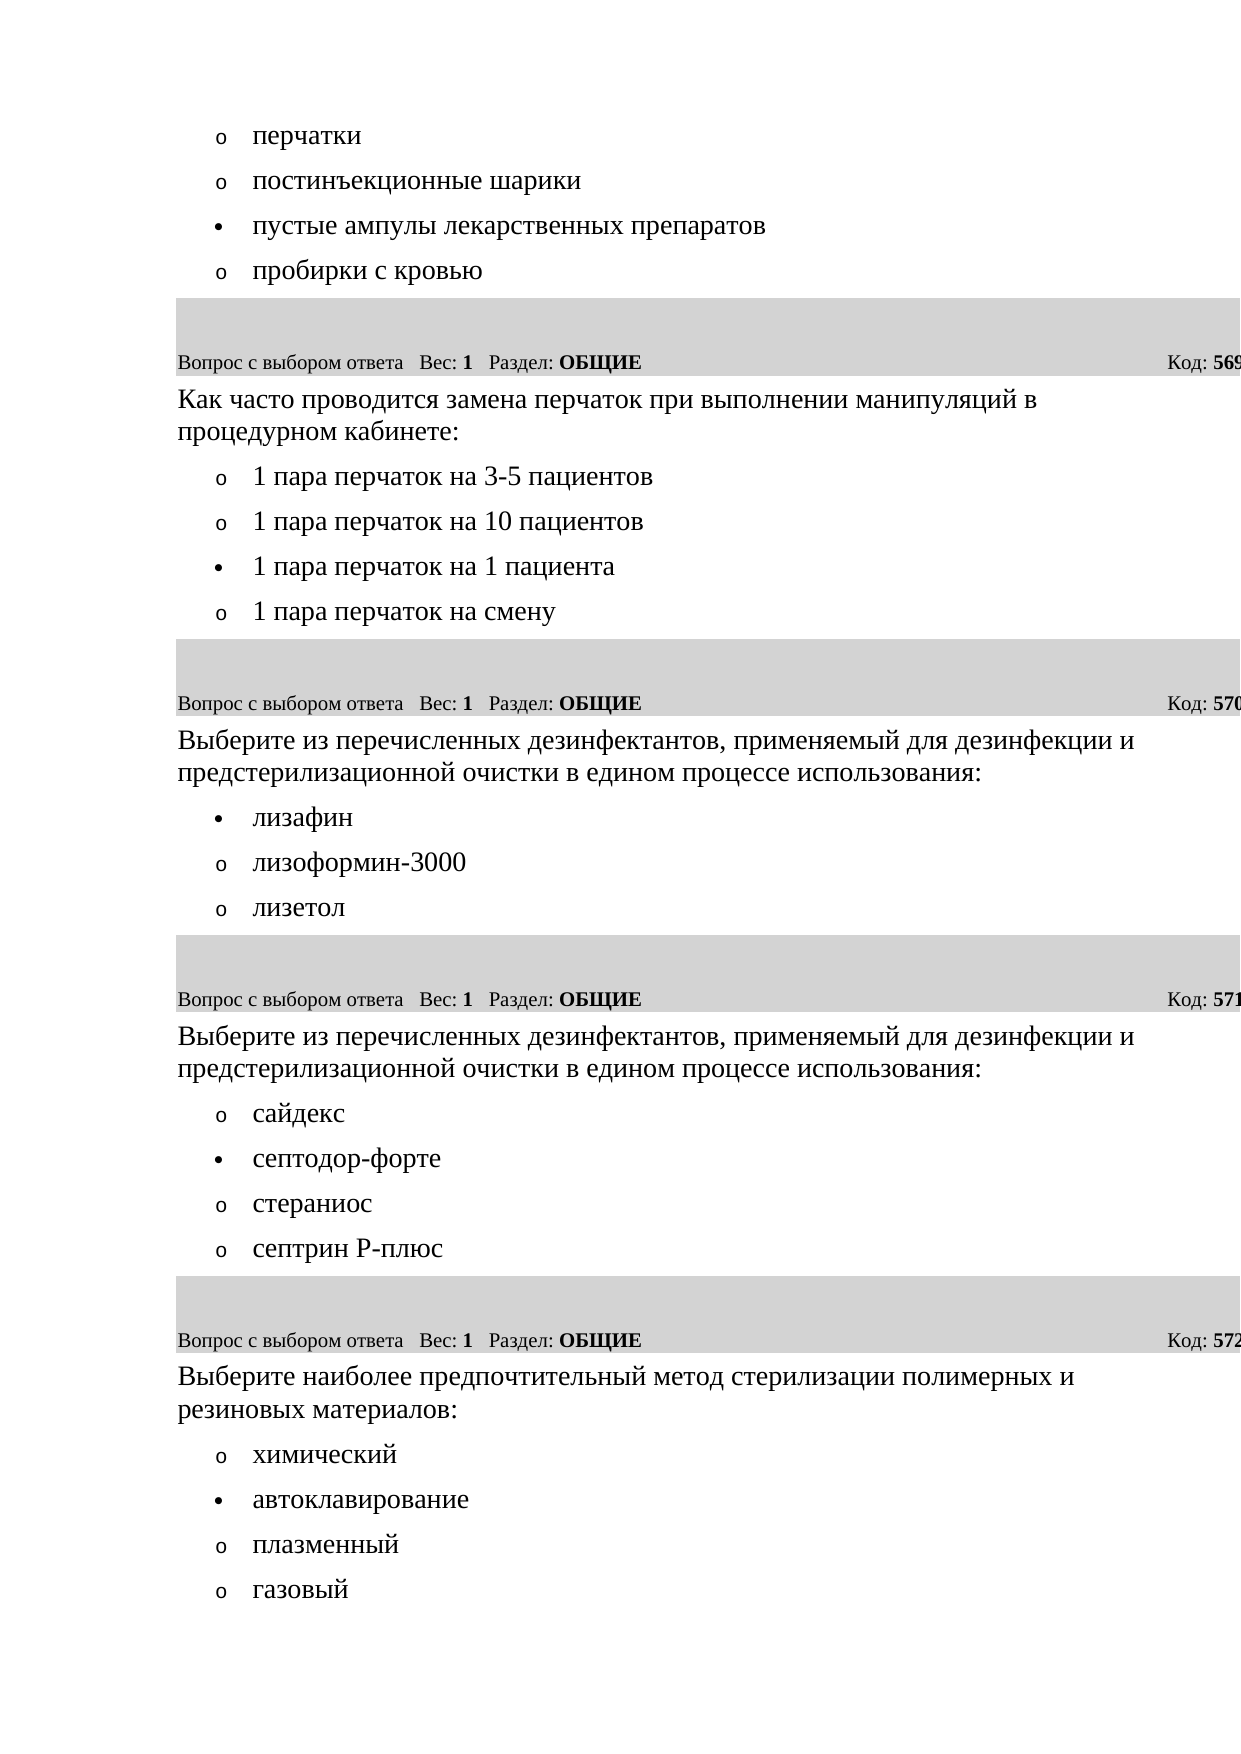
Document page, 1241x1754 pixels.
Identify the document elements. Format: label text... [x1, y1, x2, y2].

list постинъекционные шарики [215, 163, 1152, 196]
list 1 пара перчаток на 3-5 пациентов [215, 459, 1152, 492]
list химический [215, 1437, 1152, 1469]
list 1 пара перчаток на 10 пациентов [215, 504, 1152, 537]
list 1 пара перчаток на смену [215, 594, 1152, 627]
list 1 пара перчаток на 1 пациента [215, 549, 1152, 582]
list пустые ампулы лекарственных препаратов [215, 208, 1152, 241]
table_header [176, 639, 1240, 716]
list сайдекс [215, 1096, 1152, 1128]
list газовый [215, 1572, 1152, 1604]
text Выберите наиболее предпочтительный метод стерилизации полимерных и резиновых материалов: [177, 1359, 1152, 1424]
list перчатки [215, 118, 1152, 151]
text Как часто проводится замена перчаток при выполнении манипуляций в процедурном кабинете: [177, 382, 1152, 447]
list стераниос [215, 1186, 1152, 1218]
list автоклавирование [215, 1482, 1152, 1514]
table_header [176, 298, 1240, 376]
list септодор-форте [215, 1141, 1152, 1173]
list лизоформин-3000 [215, 845, 1152, 877]
text Выберите из перечисленных дезинфектантов, применяемый для дезинфекции и предстерилизационной очистки в едином процессе использования: [177, 1018, 1152, 1083]
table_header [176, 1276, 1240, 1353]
list лизафин [215, 800, 1152, 832]
list септрин Р-плюс [215, 1231, 1152, 1263]
list лизетол [215, 890, 1152, 923]
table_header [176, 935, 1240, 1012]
text Выберите из перечисленных дезинфектантов, применяемый для дезинфекции и предстерилизационной очистки в едином процессе использования: [177, 723, 1152, 787]
list пробирки с кровью [215, 253, 1152, 286]
list плазменный [215, 1527, 1152, 1559]
